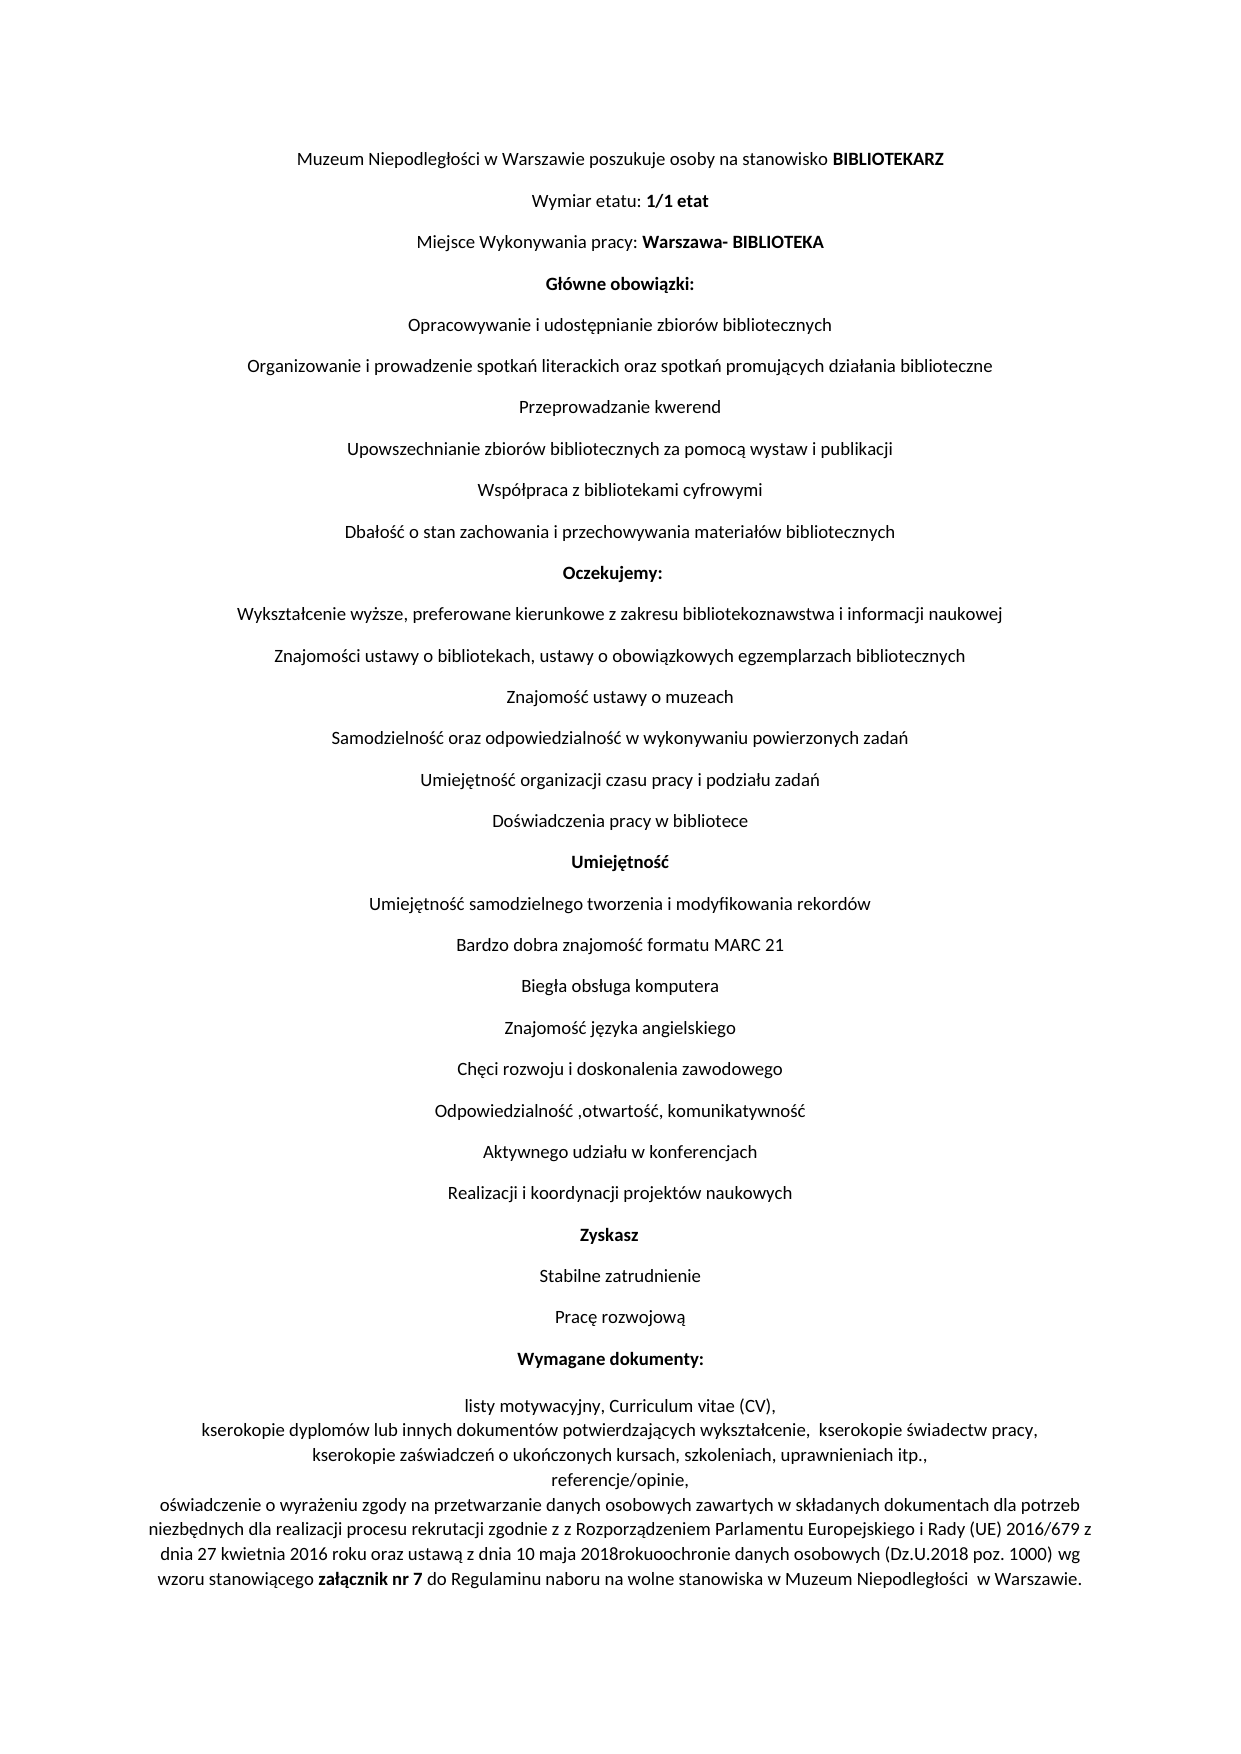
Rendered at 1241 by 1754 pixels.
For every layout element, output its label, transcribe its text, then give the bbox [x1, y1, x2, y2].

text listy motywacyjny, Curriculum vitae (CV), [148, 1394, 1093, 1417]
text Aktywnego udziału w konferencjach [148, 1140, 1093, 1163]
text Znajomości ustawy o bibliotekach, ustawy o obowiązkowych egzemplarzach bibliotecznych [148, 644, 1093, 667]
text Oczekujemy: [148, 561, 1093, 584]
text Biegła obsługa komputera [148, 975, 1093, 998]
text Odpowiedzialność ,otwartość, komunikatywność [148, 1099, 1093, 1122]
text Umiejętność organizacji czasu pracy i podziału zadań [148, 768, 1093, 791]
text Miejsce Wykonywania pracy: Warszawa- BIBLIOTEKA [148, 230, 1093, 253]
text Zyskasz [148, 1223, 1093, 1246]
text Współpraca z bibliotekami cyfrowymi [148, 478, 1093, 501]
text kserokopie zaświadczeń o ukończonych kursach, szkoleniach, uprawnieniach itp., [148, 1443, 1093, 1466]
text Przeprowadzanie kwerend [148, 396, 1093, 419]
text Upowszechnianie zbiorów bibliotecznych za pomocą wystaw i publikacji [148, 437, 1093, 460]
text Umiejętność samodzielnego tworzenia i modyfikowania rekordów [148, 892, 1093, 915]
text kserokopie dyplomów lub innych dokumentów potwierdzających wykształcenie, kserokopie świadectw pracy, [148, 1419, 1093, 1442]
text Umiejętność [148, 851, 1093, 873]
text Samodzielność oraz odpowiedzialność w wykonywaniu powierzonych zadań [148, 727, 1093, 749]
text Stabilne zatrudnienie [148, 1264, 1093, 1287]
text Organizowanie i prowadzenie spotkań literackich oraz spotkań promujących działania biblioteczne [148, 354, 1093, 377]
text Muzeum Niepodległości w Warszawie poszukuje osoby na stanowisko BIBLIOTEKARZ [148, 148, 1093, 171]
text Chęci rozwoju i doskonalenia zawodowego [148, 1057, 1093, 1080]
text Wymagane dokumenty: [148, 1347, 813, 1370]
text referencje/opinie, [148, 1468, 1093, 1491]
text Główne obowiązki: [148, 272, 1093, 294]
text oświadczenie o wyrażeniu zgody na przetwarzanie danych osobowych zawartych w składanych dokumentach dla potrzeb niezbędnych dla realizacji procesu rekrutacji zgodnie z z Rozporządzeniem Parlamentu Europejskiego i Rady (UE) 2016/679 z dnia 27 kwietnia 2016 roku oraz ustawą z dnia 10 maja 2018rokuoochronie danych osobowych (Dz.U.2018 poz. 1000) wg wzoru stanowiącego załącznik nr 7 do Regulaminu naboru na wolne stanowiska w Muzeum Niepodległości w Warszawie. [148, 1493, 1093, 1590]
text Bardzo dobra znajomość formatu MARC 21 [148, 933, 1093, 956]
text Realizacji i koordynacji projektów naukowych [148, 1181, 1093, 1204]
text Dbałość o stan zachowania i przechowywania materiałów bibliotecznych [148, 520, 1093, 543]
text Wykształcenie wyższe, preferowane kierunkowe z zakresu bibliotekoznawstwa i informacji naukowej [148, 602, 1093, 625]
text Pracę rozwojową [148, 1306, 1093, 1328]
text Opracowywanie i udostępnianie zbiorów bibliotecznych [148, 313, 1093, 336]
text Znajomość języka angielskiego [148, 1016, 1093, 1039]
text Doświadczenia pracy w bibliotece [148, 809, 1093, 832]
text Wymiar etatu: 1/1 etat [148, 189, 1093, 212]
text Znajomość ustawy o muzeach [148, 685, 1093, 708]
